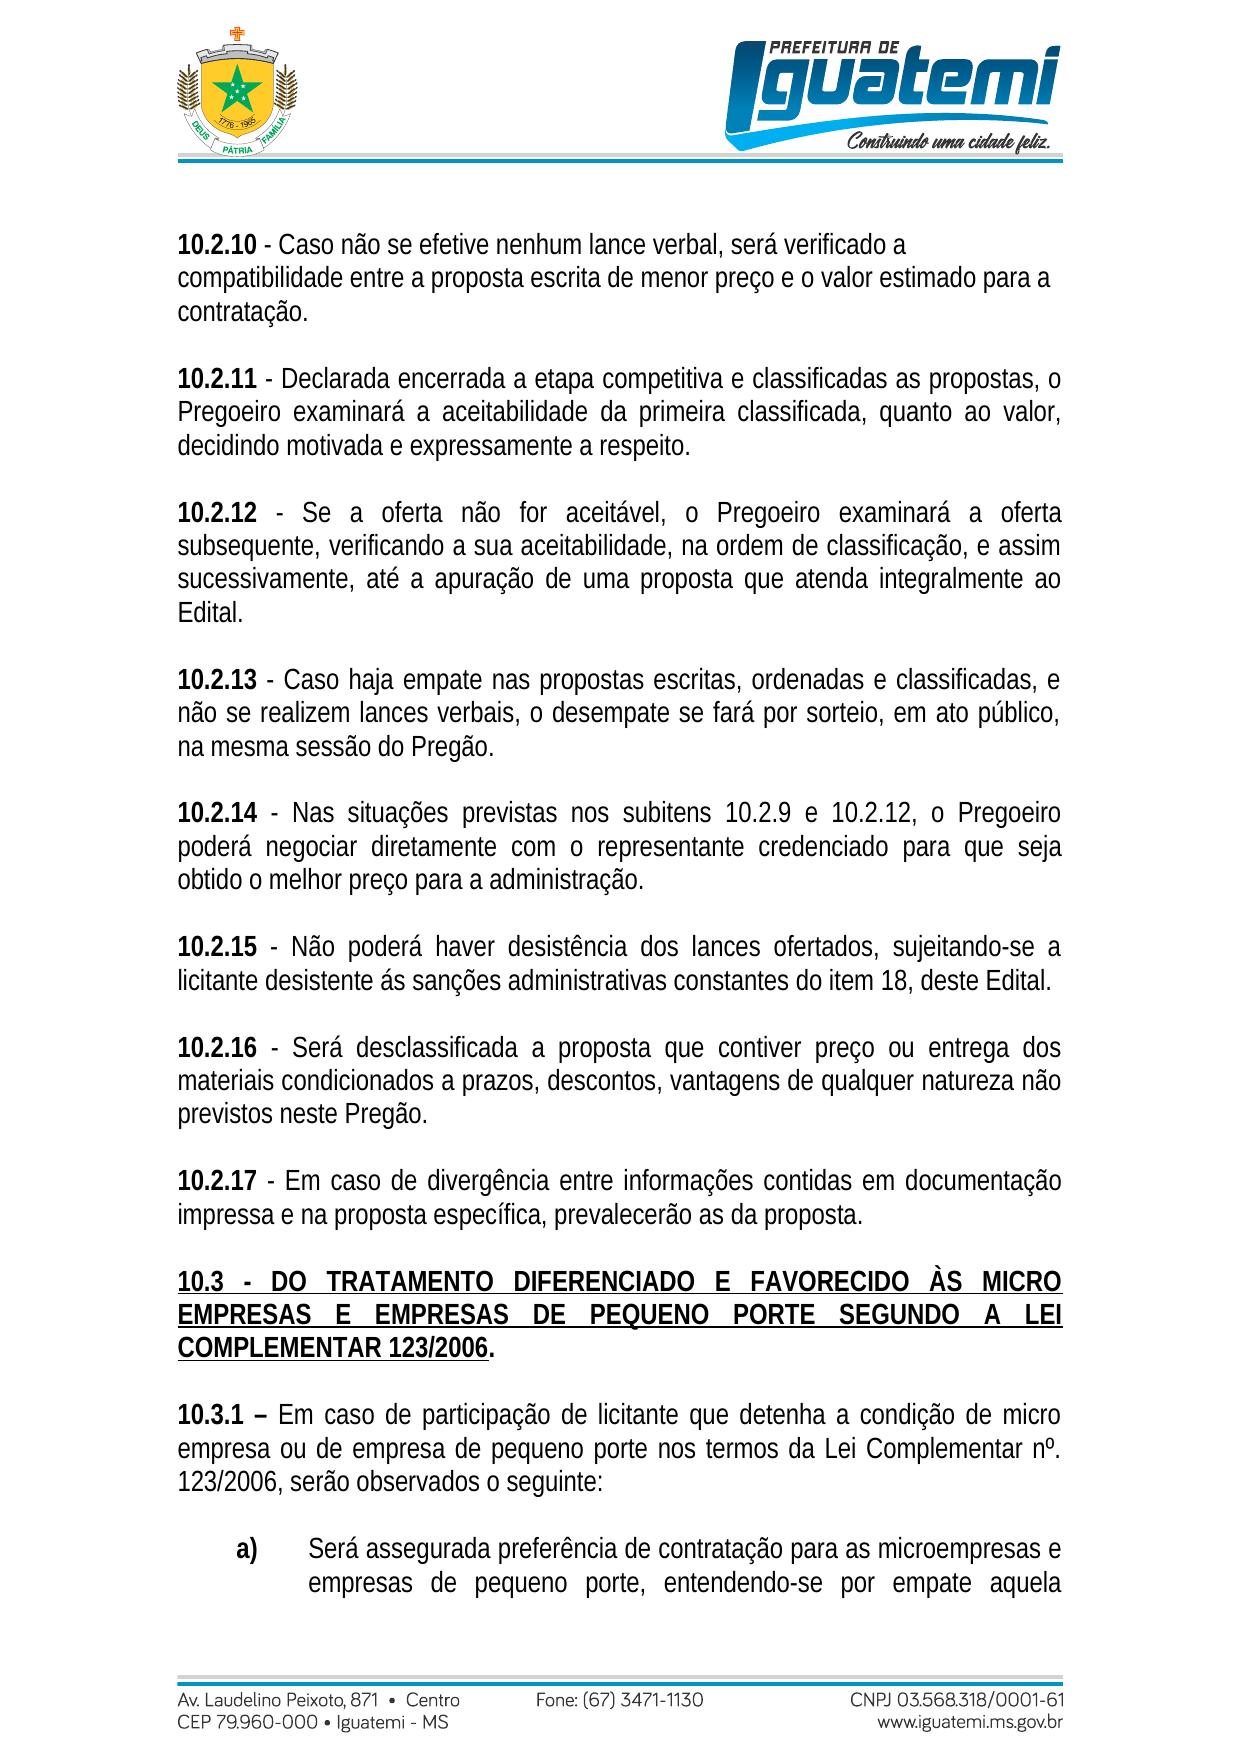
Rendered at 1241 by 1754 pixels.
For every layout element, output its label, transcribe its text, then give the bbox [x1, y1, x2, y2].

text 10.2.12 - Se a oferta não for aceitável, o Pregoeiro examinará a oferta subsequente, verificando a sua aceitabilidade, na ordem de classificação, e assim sucessivamente, até a apuração de uma proposta que atenda integralmente ao Edital. [177, 495, 1063, 628]
text 10.2.16 - Será desclassificada a proposta que contiver preço ou entrega dos materiais condicionados a prazos, descontos, vantagens de qualquer natureza não previstos neste Pregão. [177, 1030, 1063, 1130]
text 10.3.1 – Em caso de participação de licitante que detenha a condição de micro empresa ou de empresa de pequeno porte nos termos da Lei Complementar nº. 123/2006, serão observados o seguinte: [177, 1397, 1063, 1498]
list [236, 1531, 1063, 1598]
text 10.3 - DO TRATAMENTO DIFERENCIADO E FAVORECIDO ÀS MICRO EMPRESAS E EMPRESAS DE PEQUENO PORTE SEGUNDO A LEI COMPLEMENTAR 123/2006. [177, 1327, 1063, 1364]
text 10.2.14 - Nas situações previstas nos subitens 10.2.9 e 10.2.12, o Pregoeiro poderá negociar diretamente com o representante credenciado para que seja obtido o melhor preço para a administração. [177, 796, 1063, 896]
text 10.3 - DO TRATAMENTO DIFERENCIADO E FAVORECIDO ÀS MICRO EMPRESAS E EMPRESAS DE PEQUENO PORTE SEGUNDO A LEI COMPLEMENTAR 123/2006. [177, 1264, 1063, 1293]
text 10.2.11 - Declarada encerrada a etapa competitiva e classificadas as propostas, o Pregoeiro examinará a aceitabilidade da primeira classificada, quanto ao valor, decidindo motivada e expressamente a respeito. [177, 361, 1063, 461]
text 10.2.13 - Caso haja empate nas propostas escritas, ordenadas e classificadas, e não se realizem lances verbais, o desempate se fará por sorteio, em ato público, na mesma sessão do Pregão. [177, 662, 1063, 762]
text 10.2.17 - Em caso de divergência entre informações contidas em documentação impressa e na proposta específica, prevalecerão as da proposta. [177, 1163, 1063, 1230]
text 10.2.15 - Não poderá haver desistência dos lances ofertados, sujeitando-se a licitante desistente ás sanções administrativas constantes do item 18, deste Edital. [177, 929, 1063, 996]
text 10.2.10 - Caso não se efetive nenhum lance verbal, será verificado a compatibilidade entre a proposta escrita de menor preço e o valor estimado para a contratação. [177, 227, 1063, 327]
text 10.3 - DO TRATAMENTO DIFERENCIADO E FAVORECIDO ÀS MICRO EMPRESAS E EMPRESAS DE PEQUENO PORTE SEGUNDO A LEI COMPLEMENTAR 123/2006. [177, 1294, 1063, 1326]
